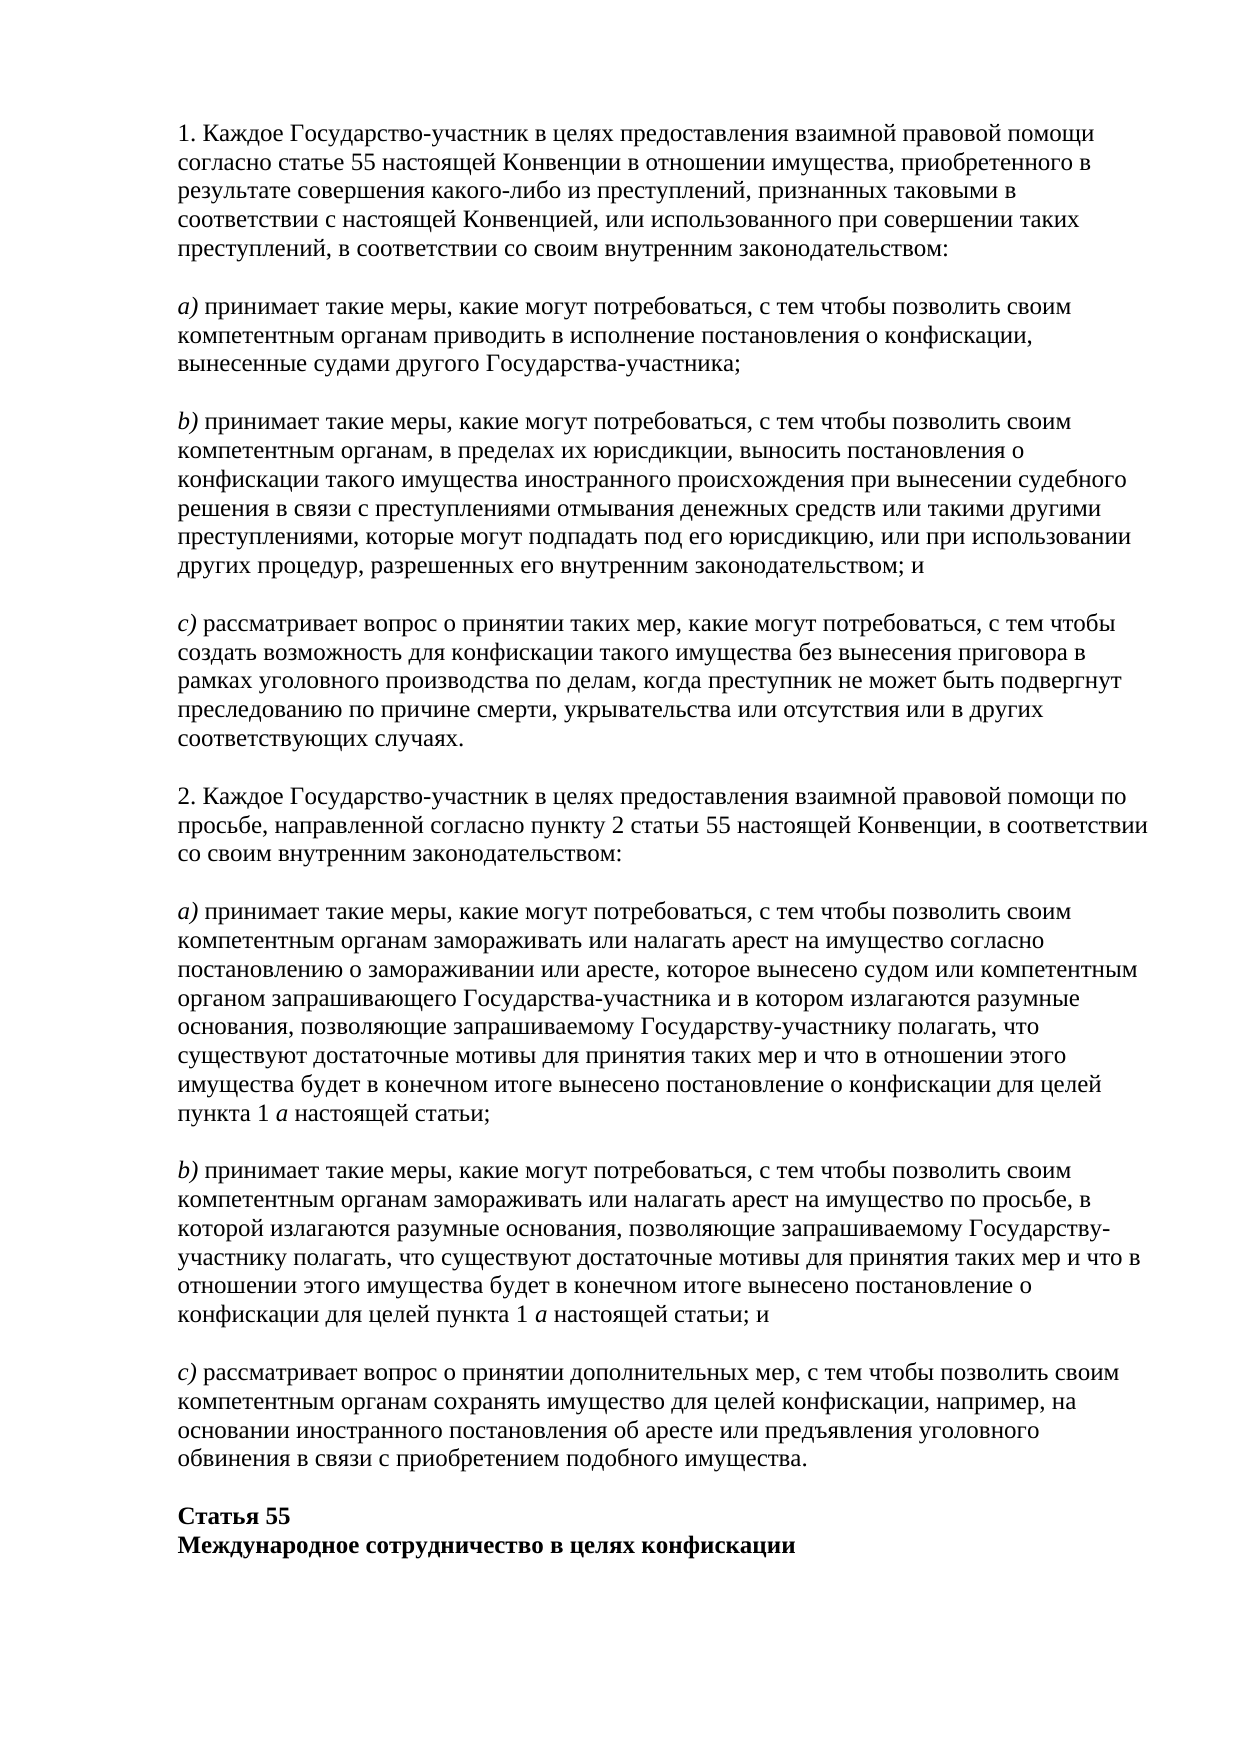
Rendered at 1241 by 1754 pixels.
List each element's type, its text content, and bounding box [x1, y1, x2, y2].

text а) принимает такие меры, какие могут потребоваться, с тем чтобы позволить своим компетентным органам замораживать или налагать арест на имущество согласно постановлению о замораживании или аресте, которое вынесено судом или компетентным органом запрашивающего Государства-участника и в котором излагаются разумные основания, позволяющие запрашиваемому Государству-участнику полагать, что существуют достаточные мотивы для принятия таких мер и что в отношении этого имущества будет в конечном итоге вынесено постановление о конфискации для целей пункта 1 а настоящей статьи; [177, 896, 1152, 1126]
text Статья 55 Международное сотрудничество в целях конфискации [177, 1501, 1152, 1559]
text 1. Каждое Государство-участник в целях предоставления взаимной правовой помощи согласно статье 55 настоящей Конвенции в отношении имущества, приобретенного в результате совершения какого-либо из преступлений, признанных таковыми в соответствии с настоящей Конвенцией, или использованного при совершении таких преступлений, в соответствии со своим внутренним законодательством: [177, 118, 1152, 262]
text с) рассматривает вопрос о принятии дополнительных мер, с тем чтобы позволить своим компетентным органам сохранять имущество для целей конфискации, например, на основании иностранного постановления об аресте или предъявления уголовного обвинения в связи с приобретением подобного имущества. [177, 1357, 1152, 1472]
text 2. Каждое Государство-участник в целях предоставления взаимной правовой помощи по просьбе, направленной согласно пункту 2 статьи 55 настоящей Конвенции, в соответствии со своим внутренним законодательством: [177, 781, 1152, 867]
text b) принимает такие меры, какие могут потребоваться, с тем чтобы позволить своим компетентным органам, в пределах их юрисдикции, выносить постановления о конфискации такого имущества иностранного происхождения при вынесении судебного решения в связи с преступлениями отмывания денежных средств или такими другими преступлениями, которые могут подпадать под его юрисдикцию, или при использовании других процедур, разрешенных его внутренним законодательством; и [177, 406, 1152, 579]
text b) принимает такие меры, какие могут потребоваться, с тем чтобы позволить своим компетентным органам замораживать или налагать арест на имущество по просьбе, в которой излагаются разумные основания, позволяющие запрашиваемому Государству-участнику полагать, что существуют достаточные мотивы для принятия таких мер и что в отношении этого имущества будет в конечном итоге вынесено постановление о конфискации для целей пункта 1 а настоящей статьи; и [177, 1156, 1152, 1328]
text с) рассматривает вопрос о принятии таких мер, какие могут потребоваться, с тем чтобы создать возможность для конфискации такого имущества без вынесения приговора в рамках уголовного производства по делам, когда преступник не может быть подвергнут преследованию по причине смерти, укрывательства или отсутствия или в других соответствующих случаях. [177, 608, 1152, 752]
text а) принимает такие меры, какие могут потребоваться, с тем чтобы позволить своим компетентным органам приводить в исполнение постановления о конфискации, вынесенные судами другого Государства-участника; [177, 291, 1152, 377]
